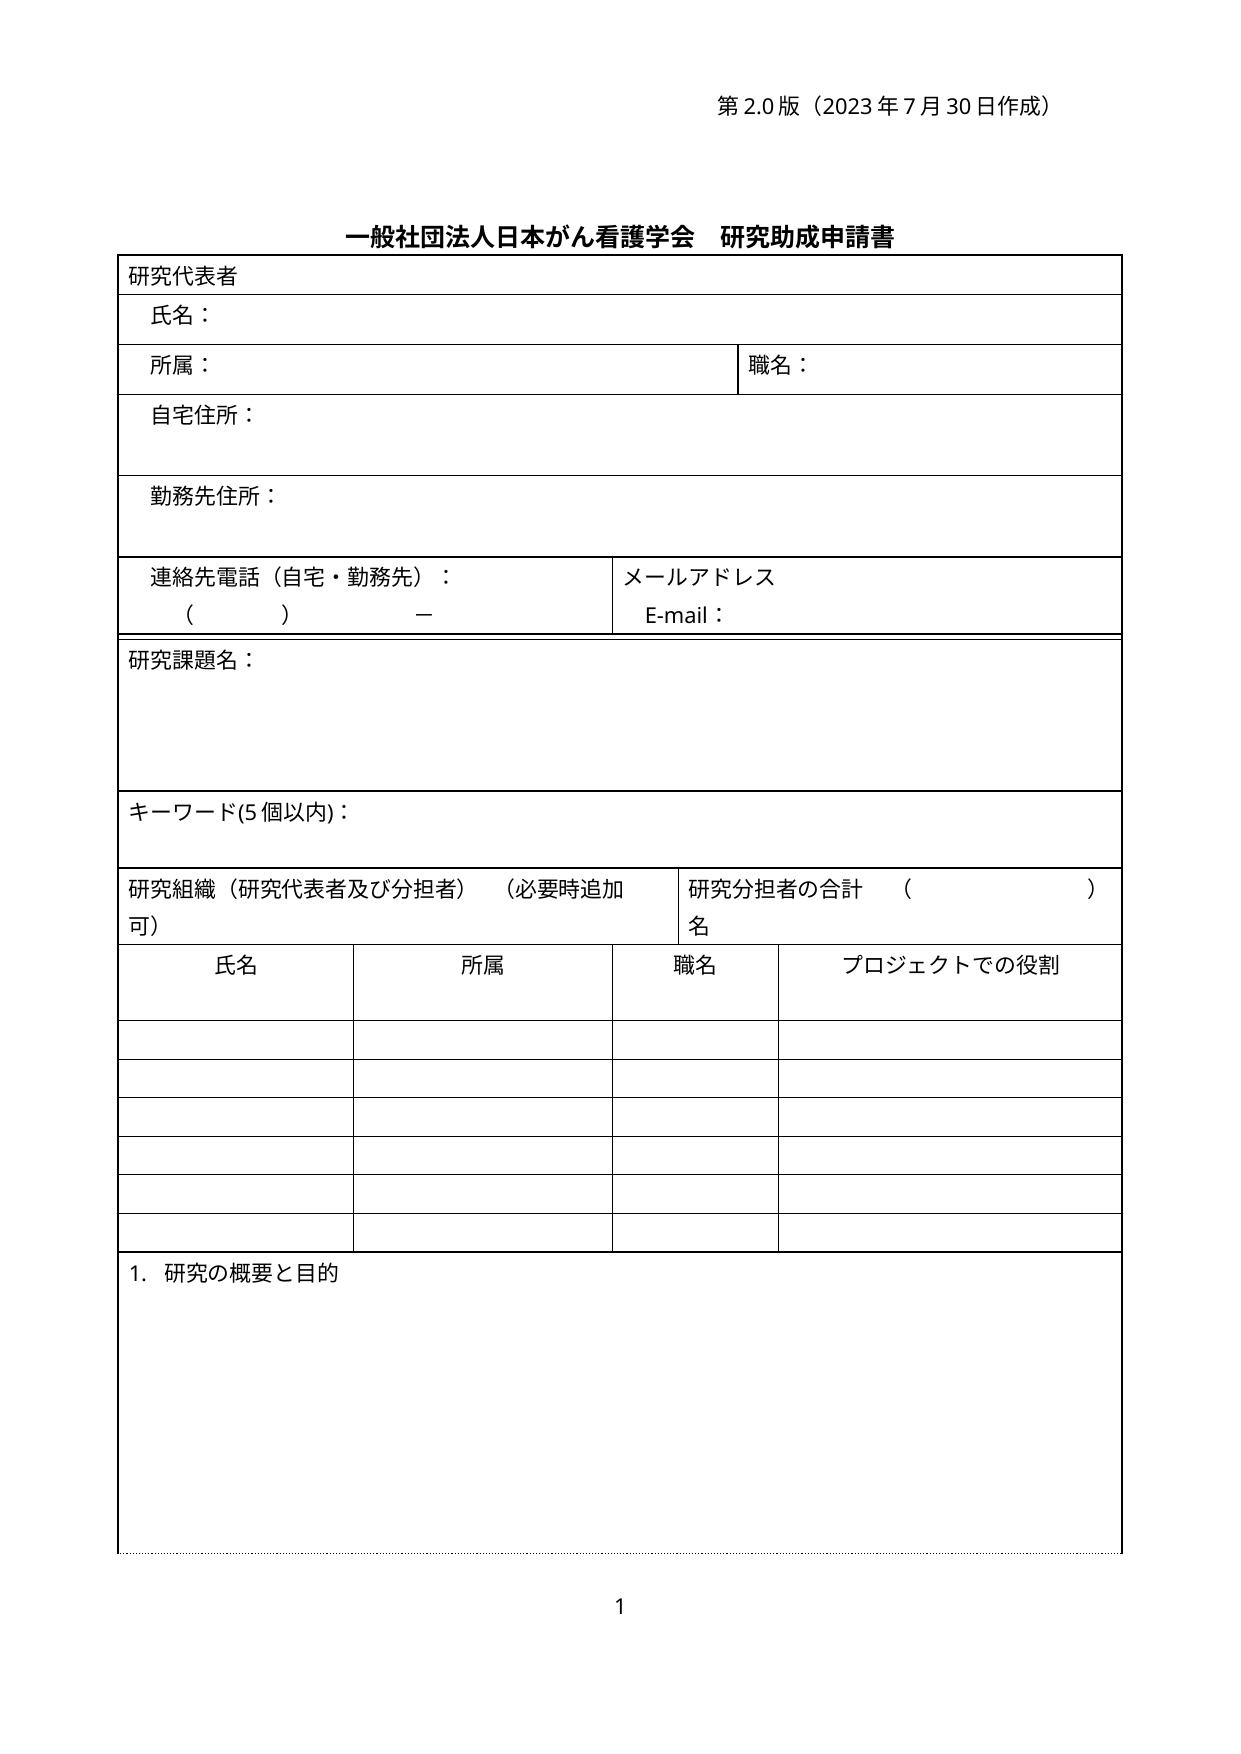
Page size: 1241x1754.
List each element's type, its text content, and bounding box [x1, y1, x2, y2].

table_cell [613, 1214, 778, 1251]
table_cell 1. 研究の概要と目的 [119, 1253, 1121, 1553]
table_cell [354, 1214, 612, 1251]
table_cell 自宅住所： [119, 395, 1121, 475]
table_cell [119, 1098, 353, 1136]
table_header 研究代表者 [119, 256, 1121, 294]
text 一般社団法人日本がん看護学会 研究助成申請書 [177, 217, 1063, 254]
table_cell [613, 1098, 778, 1136]
table_cell [779, 1060, 1121, 1097]
table_cell 職名： [739, 345, 1121, 394]
table_cell [779, 1214, 1121, 1251]
table_cell [354, 1021, 612, 1058]
table_cell キーワード(5個以内)： [119, 792, 1121, 867]
table_cell 勤務先住所： [119, 476, 1121, 556]
table_cell 研究課題名： [119, 640, 1121, 790]
table_cell 所属： [119, 345, 737, 394]
table_cell [779, 1175, 1121, 1213]
table_cell [354, 1137, 612, 1174]
table_cell [354, 1098, 612, 1136]
table_cell [119, 635, 1121, 639]
table_cell [613, 1021, 778, 1058]
table_cell [119, 1137, 353, 1174]
table_cell メールアドレス E-mail： [613, 558, 1121, 632]
table_cell [119, 1214, 353, 1251]
table_cell プロジェクトでの役割 [779, 945, 1121, 1020]
table_cell [119, 1021, 353, 1058]
table_cell 氏名： [119, 295, 1121, 344]
table_cell 研究組織（研究代表者及び分担者） （必要時追加可） [119, 869, 678, 944]
table_cell [779, 1021, 1121, 1058]
table_cell [779, 1098, 1121, 1136]
table_cell [119, 1175, 353, 1213]
table_cell [613, 1060, 778, 1097]
table_cell 研究分担者の合計 （ ）名 [679, 869, 1121, 944]
table_cell 所属 [354, 945, 612, 1020]
table_cell [779, 1137, 1121, 1174]
table_cell [613, 1175, 778, 1213]
table_cell [613, 1137, 778, 1174]
table_cell 職名 [613, 945, 778, 1020]
table_cell 連絡先電話（自宅・勤務先）： （ ） － [119, 558, 612, 632]
table_cell [354, 1060, 612, 1097]
table_cell [119, 1060, 353, 1097]
table_cell [354, 1175, 612, 1213]
table_cell 氏名 [119, 945, 353, 1020]
